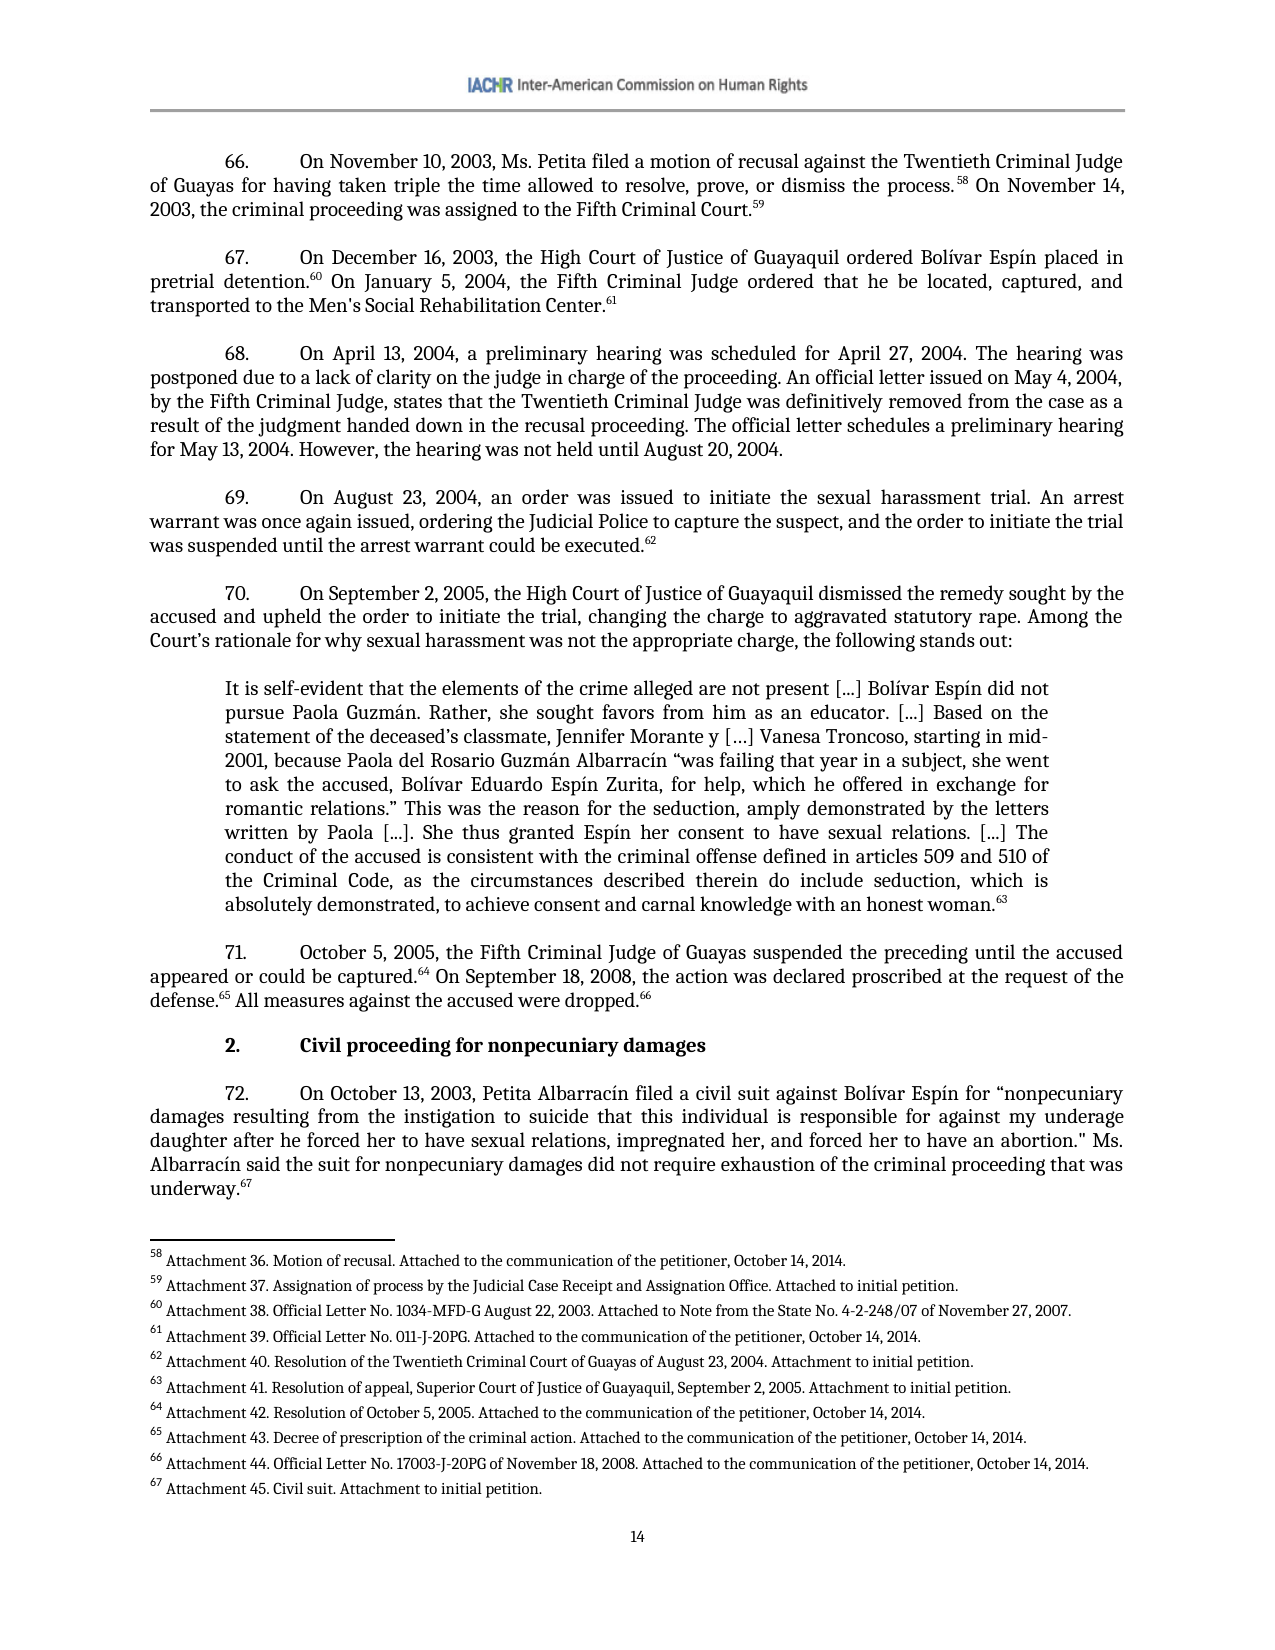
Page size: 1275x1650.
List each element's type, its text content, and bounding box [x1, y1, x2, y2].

text It is self-evident that the elements of the crime alleged are not present [...] Bolívar Espín did not pursue Paola Guzmán. Rather, she sought favors from him as an educator. [...] Based on the statement of the deceased’s classmate, Jennifer Morante y […] Vanesa Troncoso, starting in mid-2001, because Paola del Rosario Guzmán Albarracín “was failing that year in a subject, she went to ask the accused, Bolívar Eduardo Espín Zurita, for help, which he offered in exchange for romantic relations.” This was the reason for the seduction, amply demonstrated by the letters written by Paola [...]. She thus granted Espín her consent to have sexual relations. [...] The conduct of the accused is consistent with the criminal offense defined in articles 509 and 510 of the Criminal Code, as the circumstances described therein do include seduction, which is absolutely demonstrated, to achieve consent and carnal knowledge with an honest woman. [225, 677, 1050, 917]
subtitle Civil proceeding for nonpecuniary damages [225, 1033, 1125, 1057]
list On September 2, 2005, the High Court of Justice of Guayaquil dismissed the remedy sought by the accused and upheld the order to initiate the trial, changing the charge to aggravated statutory rape. Among the Court’s rationale for why sexual harassment was not the appropriate charge, the following stands out: [150, 581, 1125, 653]
list On November 10, 2003, Ms. Petita filed a motion of recusal against the Twentieth Criminal Judge of Guayas for having taken triple the time allowed to resolve, prove, or dismiss the process. On November 14, 2003, the criminal proceeding was assigned to the Fifth Criminal Court. [150, 150, 1125, 222]
list On October 13, 2003, Petita Albarracín filed a civil suit against Bolívar Espín for “nonpecuniary damages resulting from the instigation to suicide that this individual is responsible for against my underage daughter after he forced her to have sexual relations, impregnated her, and forced her to have an abortion." Ms. Albarracín said the suit for nonpecuniary damages did not require exhaustion of the criminal proceeding that was underway. [150, 1081, 1125, 1201]
picture [456, 75, 819, 95]
list On April 13, 2004, a preliminary hearing was scheduled for April 27, 2004. The hearing was postponed due to a lack of clarity on the judge in charge of the proceeding. An official letter issued on May 4, 2004, by the Fifth Criminal Judge, states that the Twentieth Criminal Judge was definitively removed from the case as a result of the judgment handed down in the recusal proceeding. The official letter schedules a preliminary hearing for May 13, 2004. However, the hearing was not held until August 20, 2004. [150, 342, 1125, 461]
list On December 16, 2003, the High Court of Justice of Guayaquil ordered Bolívar Espín placed in pretrial detention. On January 5, 2004, the Fifth Criminal Judge ordered that he be located, captured, and transported to the Men's Social Rehabilitation Center. [150, 246, 1125, 318]
list October 5, 2005, the Fifth Criminal Judge of Guayas suspended the preceding until the accused appeared or could be captured. On September 18, 2008, the action was declared proscribed at the request of the defense. All measures against the accused were dropped. [150, 941, 1125, 1012]
list On August 23, 2004, an order was issued to initiate the sexual harassment trial. An arrest warrant was once again issued, ordering the Judicial Police to capture the suspect, and the order to initiate the trial was suspended until the arrest warrant could be executed. [150, 485, 1125, 557]
